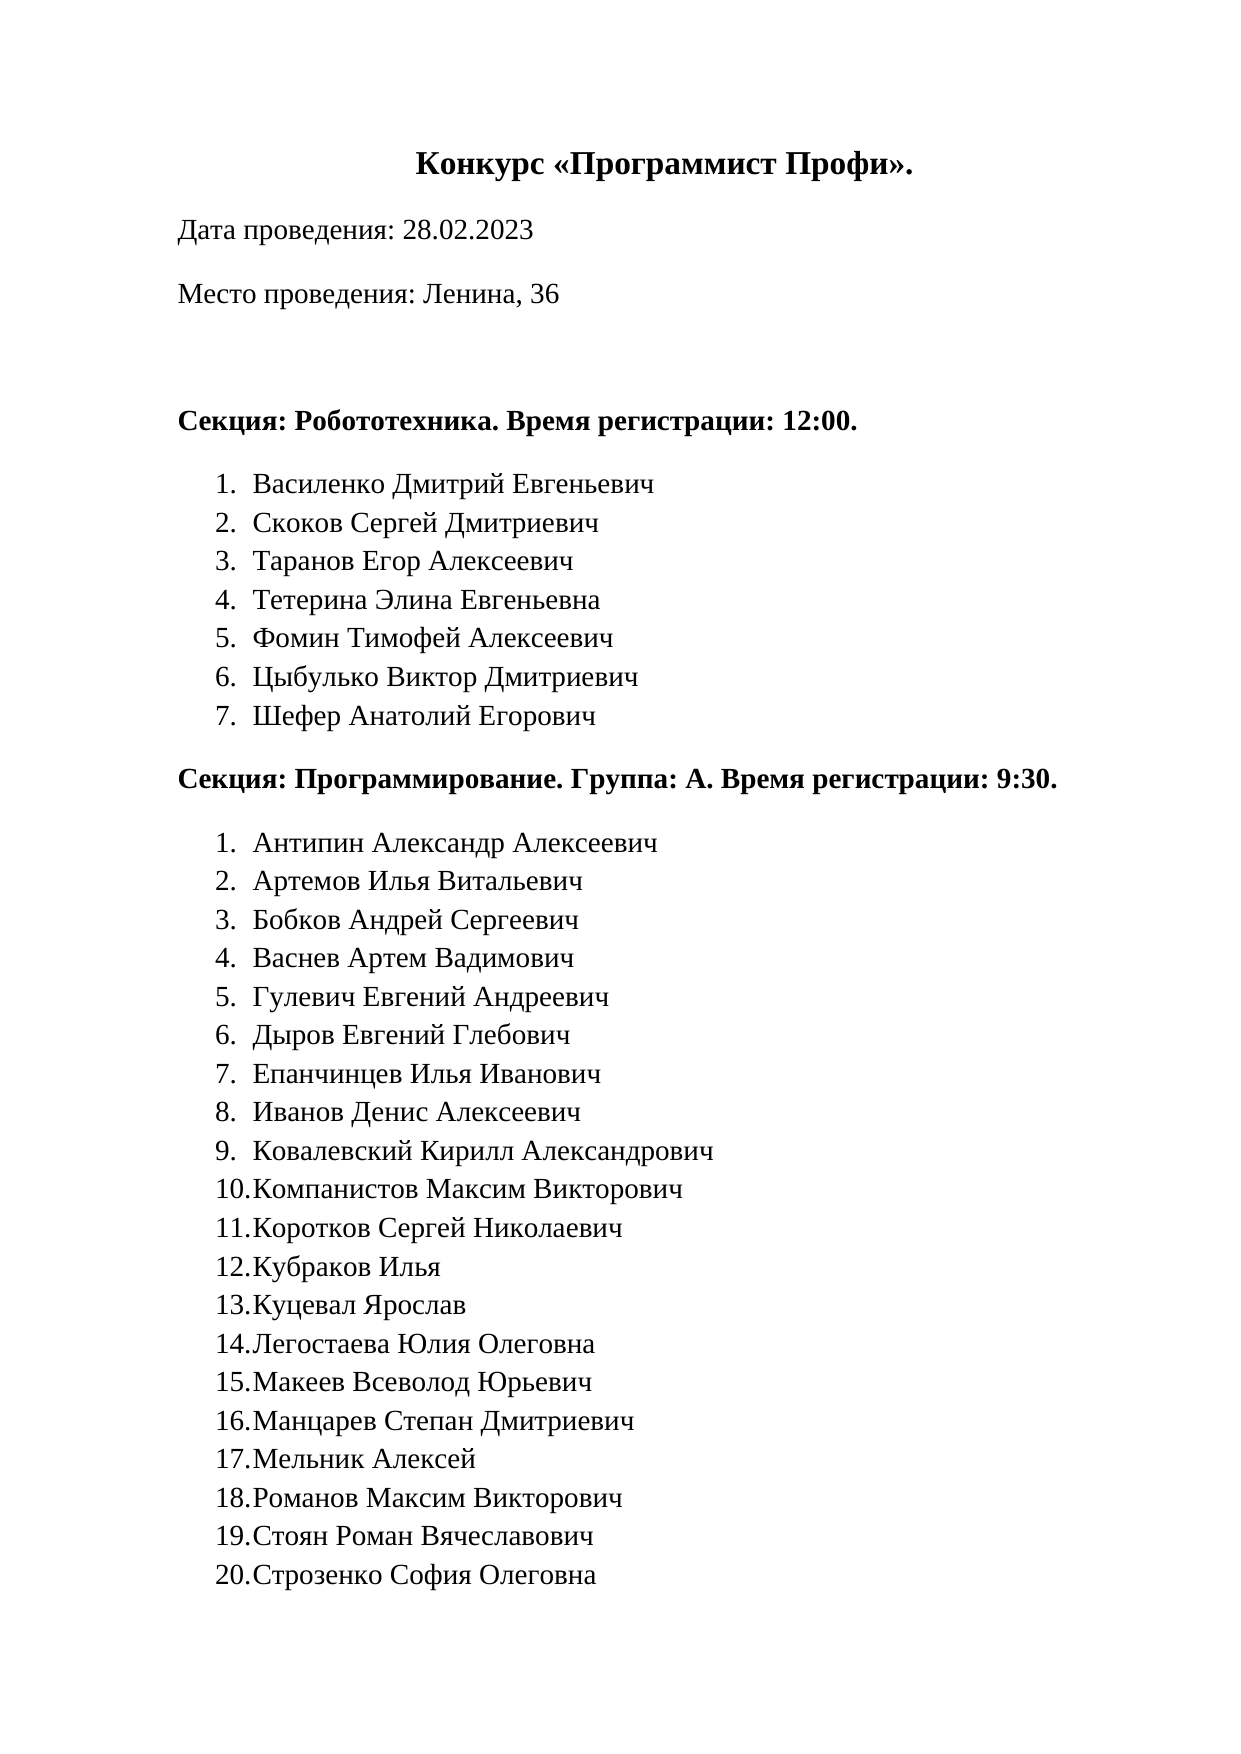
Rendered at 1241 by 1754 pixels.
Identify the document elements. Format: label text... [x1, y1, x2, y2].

list Василенко Дмитрий Евгеньевич [215, 466, 1152, 500]
list Гулевич Евгений Андреевич [215, 979, 1152, 1012]
list Таранов Егор Алексеевич [215, 543, 1152, 577]
text Дата проведения: 28.02.2023 [177, 212, 1152, 246]
text Конкурс «Программист Профи». [177, 143, 1152, 181]
list Фомин Тимофей Алексеевич [215, 621, 1152, 654]
list Артемов Илья Витальевич [215, 863, 1152, 897]
list Компанистов Максим Викторович [215, 1172, 1152, 1205]
list Макеев Всеволод Юрьевич [215, 1364, 1152, 1398]
list Мельник Алексей [215, 1441, 1152, 1475]
list Коротков Сергей Николаевич [215, 1210, 1152, 1244]
list Васнев Артем Вадимович [215, 940, 1152, 974]
list Кубраков Илья [215, 1249, 1152, 1282]
list Скоков Сергей Дмитриевич [215, 505, 1152, 538]
list Строзенко София Олеговна [215, 1557, 1152, 1591]
list Дыров Евгений Глебович [215, 1017, 1152, 1051]
list Шефер Анатолий Егорович [215, 698, 1152, 731]
list Антипин Александр Алексеевич [215, 825, 1152, 858]
list Романов Максим Викторович [215, 1480, 1152, 1513]
list Куцевал Ярослав [215, 1287, 1152, 1321]
text Секция: Робототехника. Время регистрации: 12:00. [177, 403, 1152, 436]
list Легостаева Юлия Олеговна [215, 1326, 1152, 1359]
list Епанчинцев Илья Иванович [215, 1056, 1152, 1089]
text Место проведения: Ленина, 36 [177, 276, 1152, 309]
list Бобков Андрей Сергеевич [215, 902, 1152, 935]
list Стоян Роман Вячеславович [215, 1518, 1152, 1552]
list Иванов Денис Алексеевич [215, 1094, 1152, 1128]
list Тетерина Элина Евгеньевна [215, 582, 1152, 616]
list Манцарев Степан Дмитриевич [215, 1403, 1152, 1436]
list Цыбулько Виктор Дмитриевич [215, 659, 1152, 693]
text Секция: Программирование. Группа: А. Время регистрации: 9:30. [177, 761, 1152, 795]
list Ковалевский Кирилл Александрович [215, 1133, 1152, 1167]
